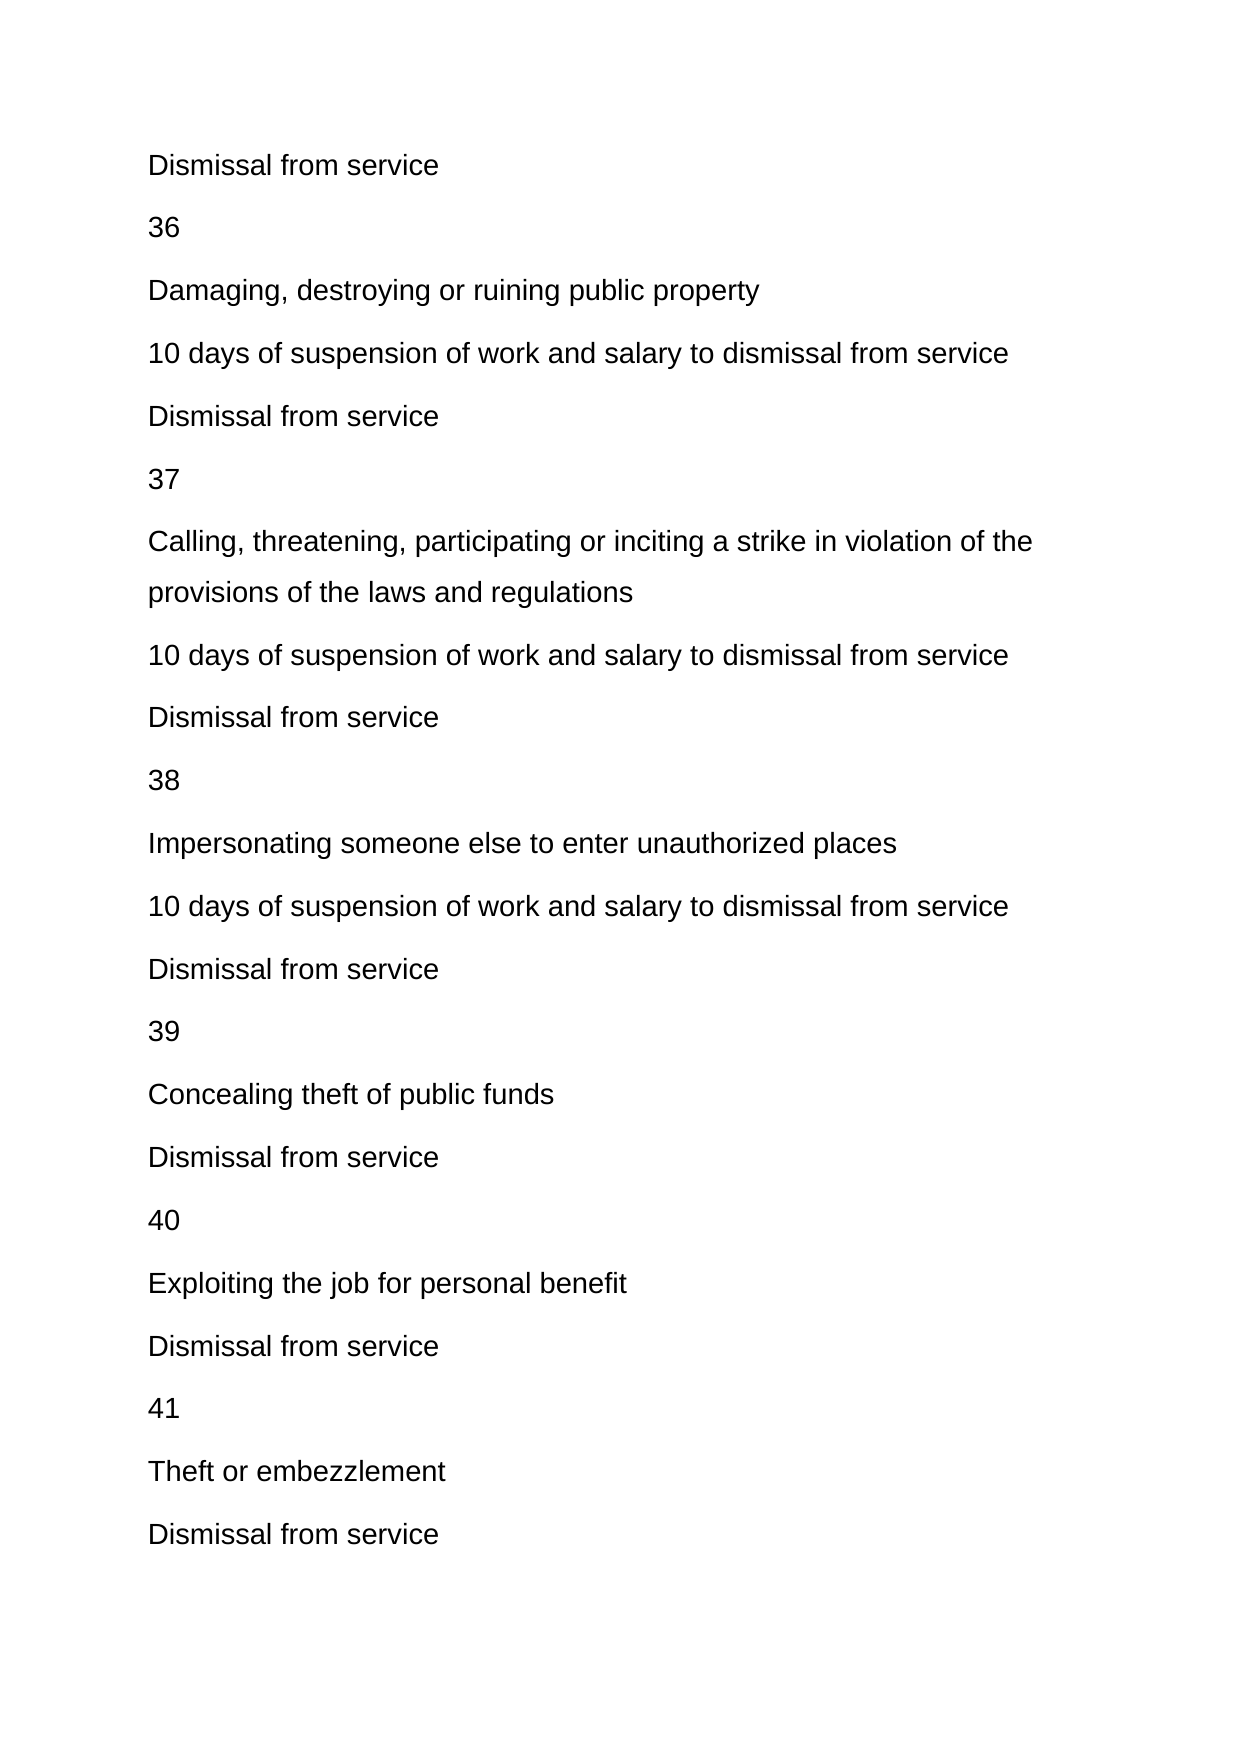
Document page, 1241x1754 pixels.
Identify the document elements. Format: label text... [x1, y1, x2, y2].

text 41 [148, 1391, 1093, 1425]
text Impersonating someone else to enter unauthorized places [148, 826, 1093, 859]
text 39 [148, 1014, 1093, 1048]
text Dismissal from service [148, 1328, 1093, 1362]
text 40 [148, 1203, 1093, 1236]
text 36 [148, 210, 1093, 244]
text Dismissal from service [148, 952, 1093, 985]
text Concealing theft of public funds [148, 1077, 1093, 1111]
text Dismissal from service [148, 700, 1093, 734]
text Exploiting the job for personal benefit [148, 1266, 1093, 1299]
text 10 days of suspension of work and salary to dismissal from service [148, 638, 1093, 671]
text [148, 336, 1093, 369]
text 10 days of suspension of work and salary to dismissal from service [148, 889, 1093, 922]
text Calling, threatening, participating or inciting a strike in violation of the provisions of the laws and regulations [148, 524, 1093, 608]
text 37 [148, 462, 1093, 495]
text 38 [148, 763, 1093, 797]
text Damaging, destroying or ruining public property [148, 273, 1093, 307]
text Dismissal from service [148, 148, 1093, 181]
text Dismissal from service [148, 1140, 1093, 1174]
text Theft or embezzlement [148, 1454, 1093, 1488]
text Dismissal from service [148, 1517, 1093, 1551]
text Dismissal from service [148, 399, 1093, 432]
